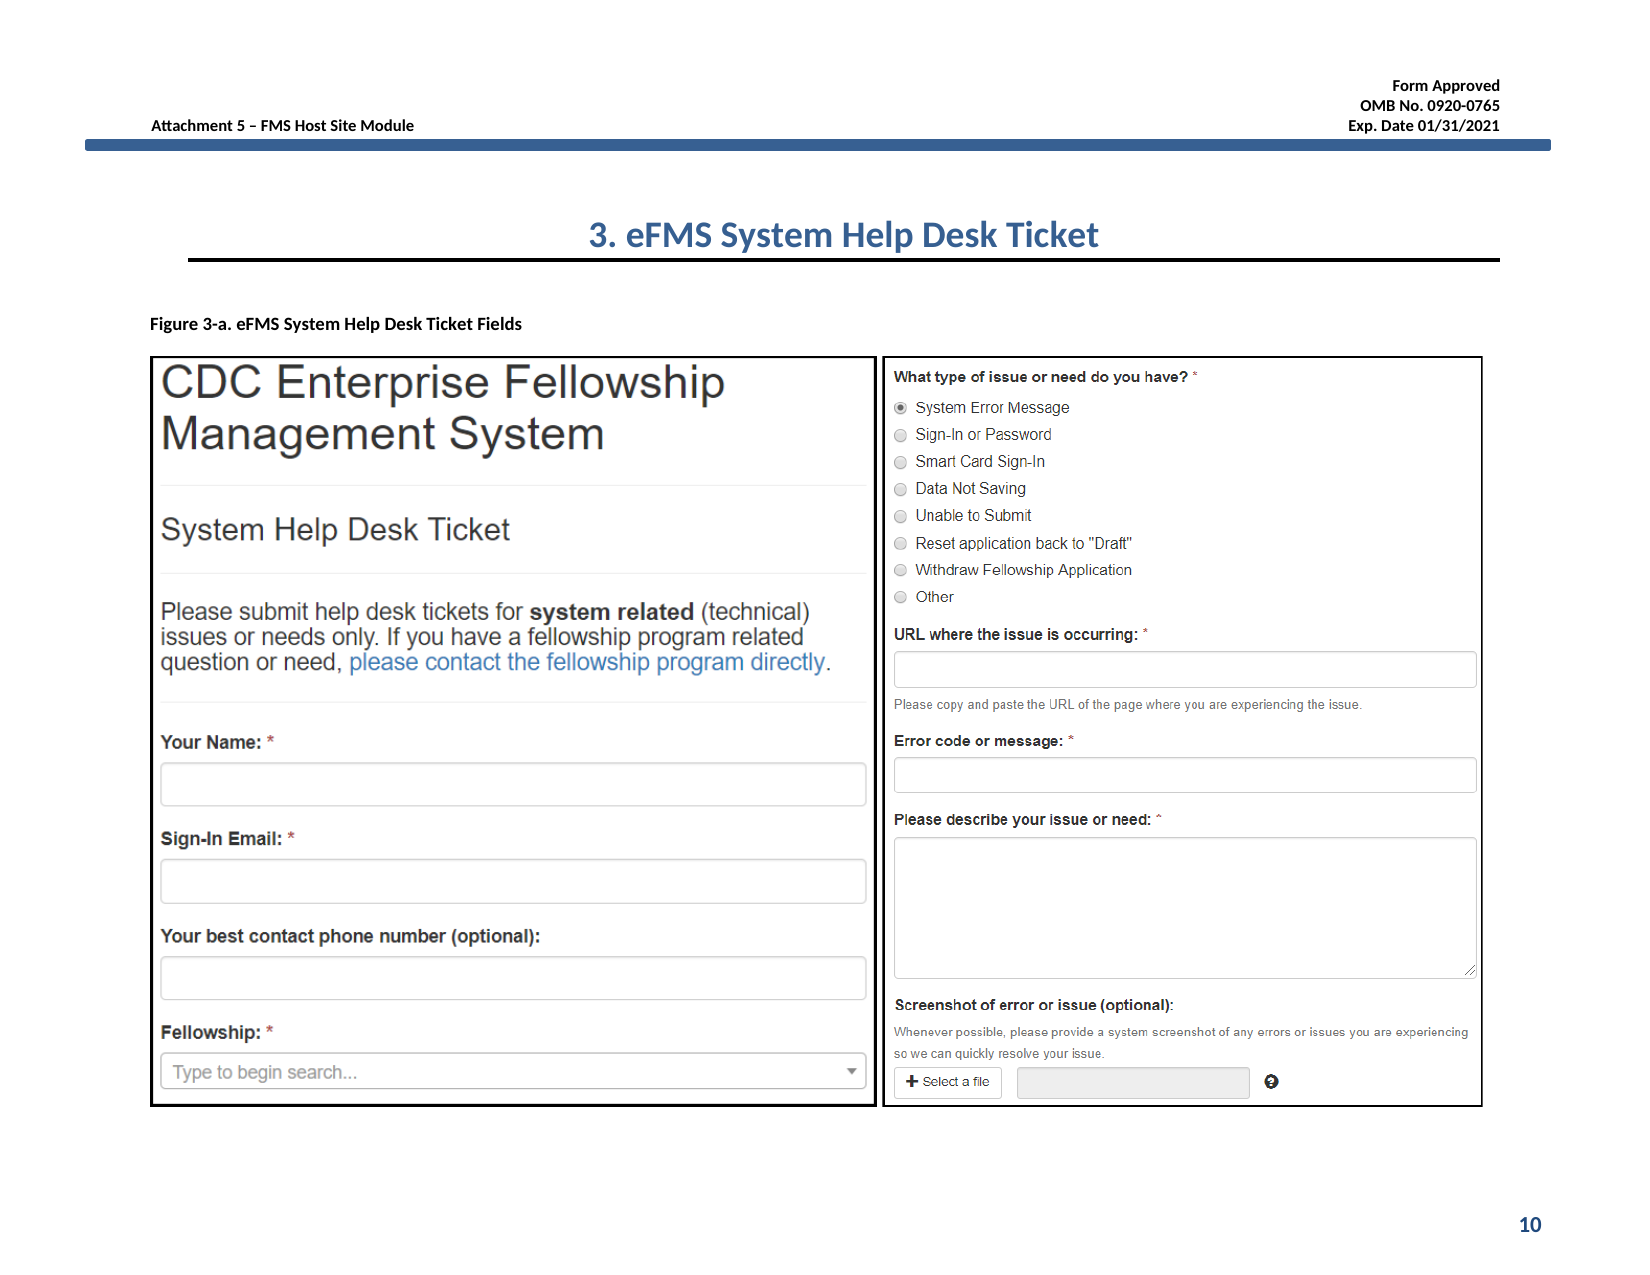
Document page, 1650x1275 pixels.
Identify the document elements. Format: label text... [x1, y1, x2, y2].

picture [882, 356, 1483, 1107]
subtitle eFMS System Help Desk Ticket [187, 211, 1500, 262]
text Figure 3-a. eFMS System Help Desk Ticket Fields [150, 312, 1500, 335]
picture [150, 356, 877, 1107]
